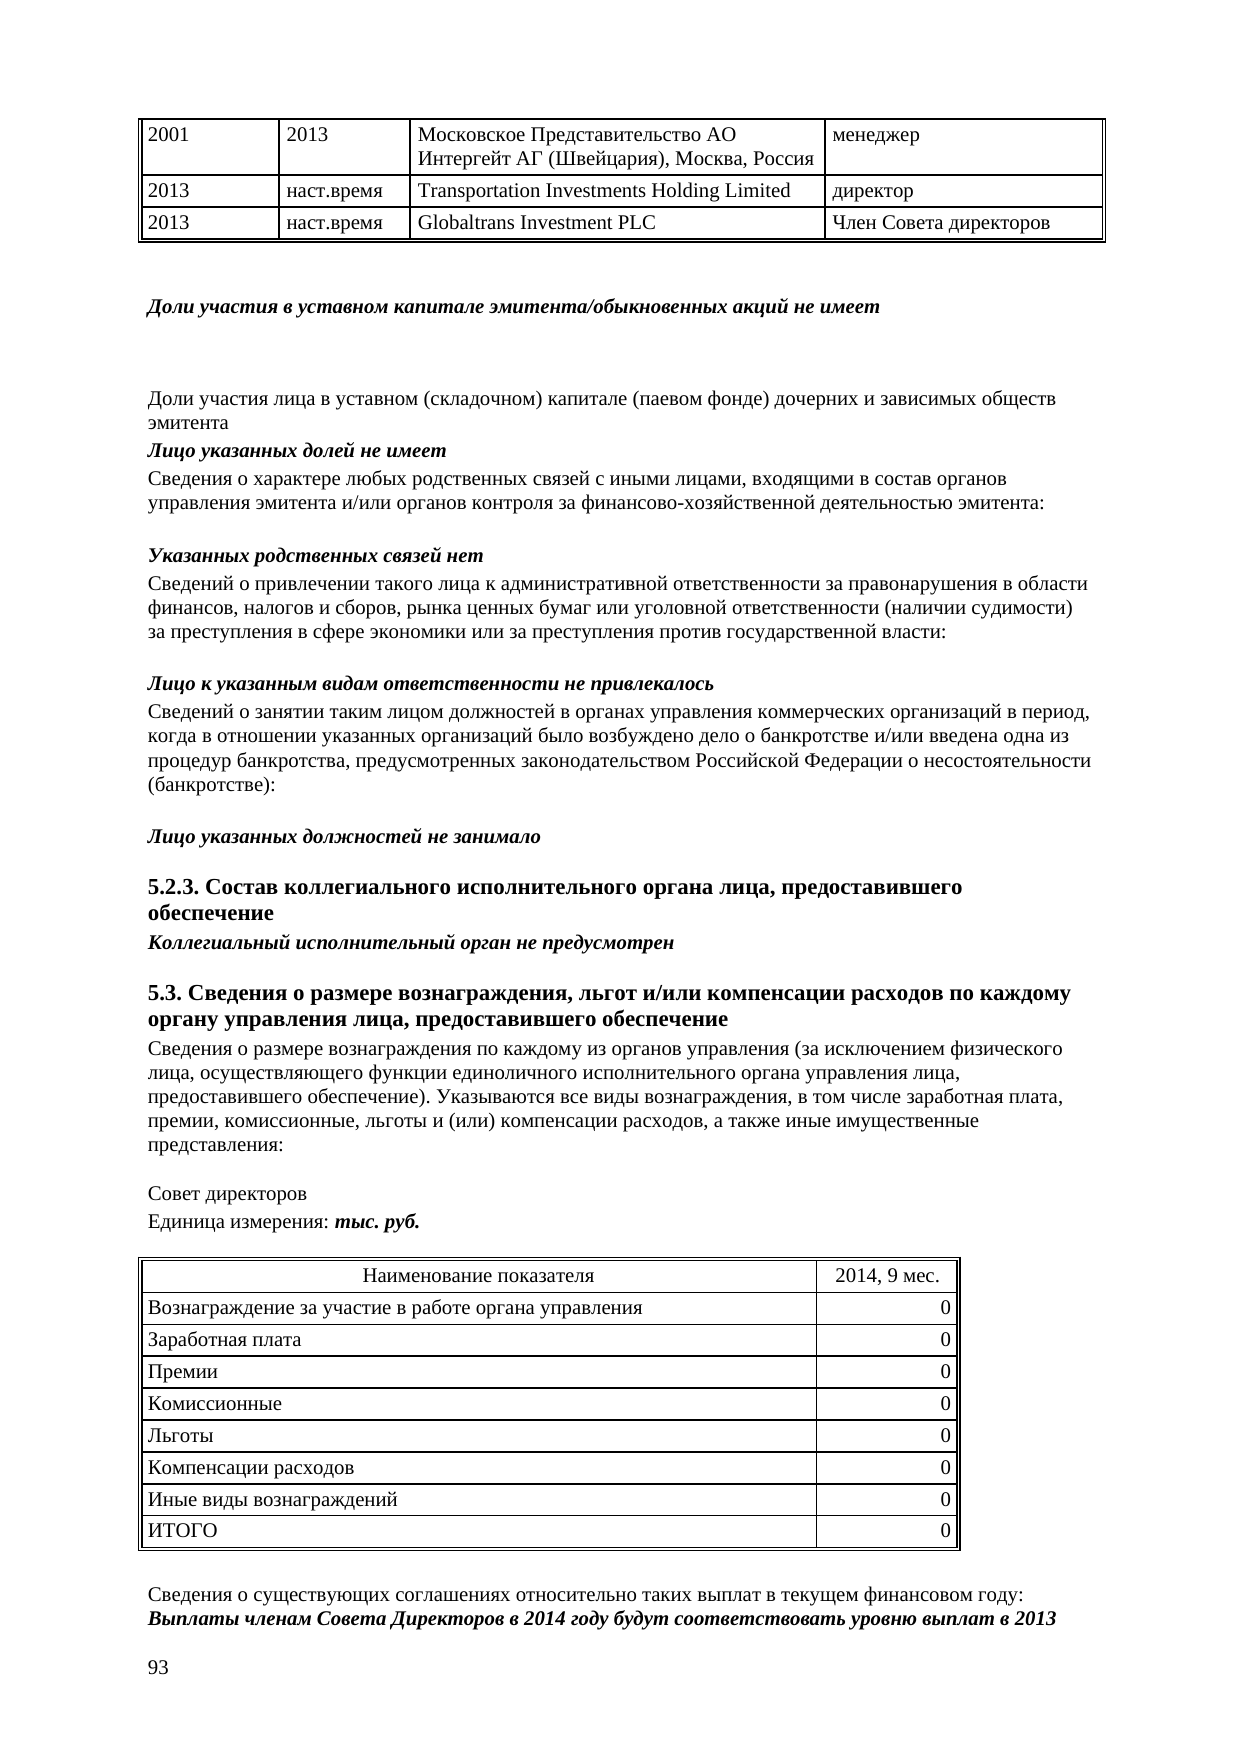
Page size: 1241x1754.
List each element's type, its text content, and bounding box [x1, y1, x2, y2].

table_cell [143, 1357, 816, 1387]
text Доли участия в уставном капитале эмитента/обыкновенных акций не имеет [148, 294, 1092, 318]
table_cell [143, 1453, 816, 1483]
text Сведения о характере любых родственных связей с иными лицами, входящими в состав органов управления эмитента и/или органов контроля за финансово-хозяйственной деятельностью эмитента: [148, 466, 1092, 538]
text 5.3. Сведения о размере вознаграждения, льгот и/или компенсации расходов по каждому органу управления лица, предоставившего обеспечение [148, 979, 1092, 1032]
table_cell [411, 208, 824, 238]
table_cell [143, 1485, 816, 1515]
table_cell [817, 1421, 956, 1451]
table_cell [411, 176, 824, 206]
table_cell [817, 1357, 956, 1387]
text Доли участия лица в уставном (складочном) капитале (паевом фонде) дочерних и зависимых обществ эмитента [148, 386, 1092, 434]
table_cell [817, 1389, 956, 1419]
text Сведений о занятии таким лицом должностей в органах управления коммерческих организаций в период, когда в отношении указанных организаций было возбуждено дело о банкротстве и/или введена одна из процедур банкротства, предусмотренных законодательством Российской Федерации о несостоятельности (банкротстве): [148, 699, 1092, 820]
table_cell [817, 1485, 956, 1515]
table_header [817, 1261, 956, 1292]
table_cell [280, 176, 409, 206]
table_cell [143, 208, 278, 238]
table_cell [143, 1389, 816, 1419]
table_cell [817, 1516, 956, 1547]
text Сведений о привлечении такого лица к административной ответственности за правонарушения в области финансов, налогов и сборов, рынка ценных бумаг или уголовной ответственности (наличии судимости) за преступления в сфере экономики или за преступления против государственной власти: [148, 571, 1092, 667]
text Единица измерения: тыс. руб. [148, 1209, 1092, 1233]
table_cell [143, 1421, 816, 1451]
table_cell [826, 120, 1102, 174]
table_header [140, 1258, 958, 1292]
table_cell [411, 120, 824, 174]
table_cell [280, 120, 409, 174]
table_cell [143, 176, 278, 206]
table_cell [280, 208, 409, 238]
text Коллегиальный исполнительный орган не предусмотрен [148, 930, 1092, 954]
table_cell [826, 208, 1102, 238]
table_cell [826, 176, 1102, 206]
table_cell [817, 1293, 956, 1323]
text Сведения о размере вознаграждения по каждому из органов управления (за исключением физического лица, осуществляющего функции единоличного исполнительного органа управления лица, предоставившего обеспечение). Указываются все виды вознаграждения, в том числе заработная плата, премии, комиссионные, льготы и (или) компенсации расходов, а также иные имущественные представления: [148, 1036, 1092, 1156]
text Совет директоров [148, 1181, 1092, 1205]
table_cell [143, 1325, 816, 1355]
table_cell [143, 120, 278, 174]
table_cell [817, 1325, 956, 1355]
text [148, 1582, 1092, 1630]
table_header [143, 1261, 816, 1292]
text Указанных родственных связей нет [148, 542, 1092, 567]
text Лицо к указанным видам ответственности не привлекалось [148, 671, 1092, 695]
text 5.2.3. Состав коллегиального исполнительного органа лица, предоставившего обеспечение [148, 873, 1092, 926]
text Лицо указанных должностей не занимало [148, 824, 1092, 848]
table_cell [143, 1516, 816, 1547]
text Лицо указанных долей не имеет [148, 438, 1092, 462]
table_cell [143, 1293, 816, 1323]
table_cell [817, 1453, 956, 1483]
